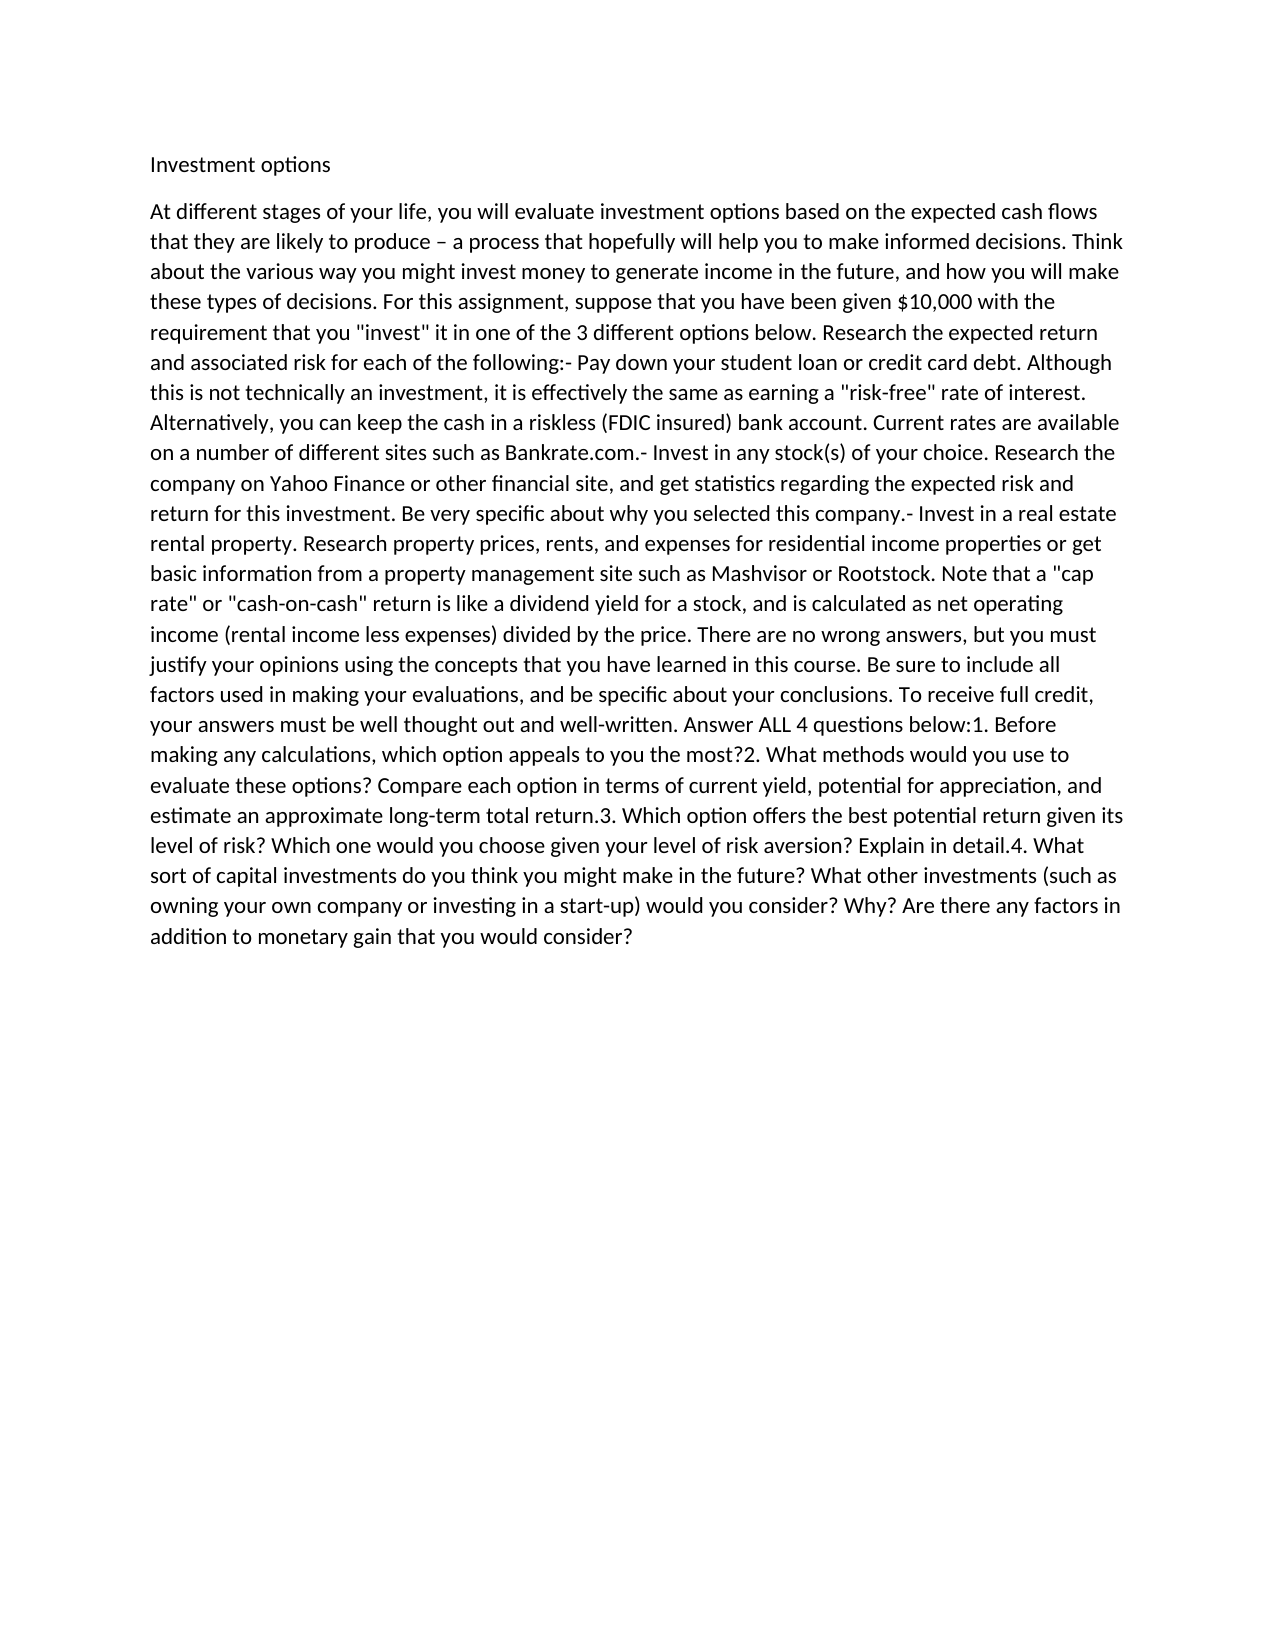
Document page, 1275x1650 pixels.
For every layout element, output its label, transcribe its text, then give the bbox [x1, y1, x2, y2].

text At different stages of your life, you will evaluate investment options based on the expected cash flows that they are likely to produce – a process that hopefully will help you to make informed decisions. Think about the various way you might invest money to generate income in the future, and how you will make these types of decisions. For this assignment, suppose that you have been given $10,000 with the requirement that you "invest" it in one of the 3 different options below. Research the expected return and associated risk for each of the following:- Pay down your student loan or credit card debt. Although this is not technically an investment, it is effectively the same as earning a "risk-free" rate of interest. Alternatively, you can keep the cash in a riskless (FDIC insured) bank account. Current rates are available on a number of different sites such as Bankrate.com.- Invest in any stock(s) of your choice. Research the company on Yahoo Finance or other financial site, and get statistics regarding the expected risk and return for this investment. Be very specific about why you selected this company.- Invest in a real estate rental property. Research property prices, rents, and expenses for residential income properties or get basic information from a property management site such as Mashvisor or Rootstock. Note that a "cap rate" or "cash-on-cash" return is like a dividend yield for a stock, and is calculated as net operating income (rental income less expenses) divided by the price. There are no wrong answers, but you must justify your opinions using the concepts that you have learned in this course. Be sure to include all factors used in making your evaluations, and be specific about your conclusions. To receive full credit, your answers must be well thought out and well-written. Answer ALL 4 questions below:1. Before making any calculations, which option appeals to you the most?2. What methods would you use to evaluate these options? Compare each option in terms of current yield, potential for appreciation, and estimate an approximate long-term total return.3. Which option offers the best potential return given its level of risk? Which one would you choose given your level of risk aversion? Explain in detail.4. What sort of capital investments do you think you might make in the future? What other investments (such as owning your own company or investing in a start-up) would you consider? Why? Are there any factors in addition to monetary gain that you would consider? [150, 197, 1125, 950]
text Investment options [150, 150, 1125, 178]
